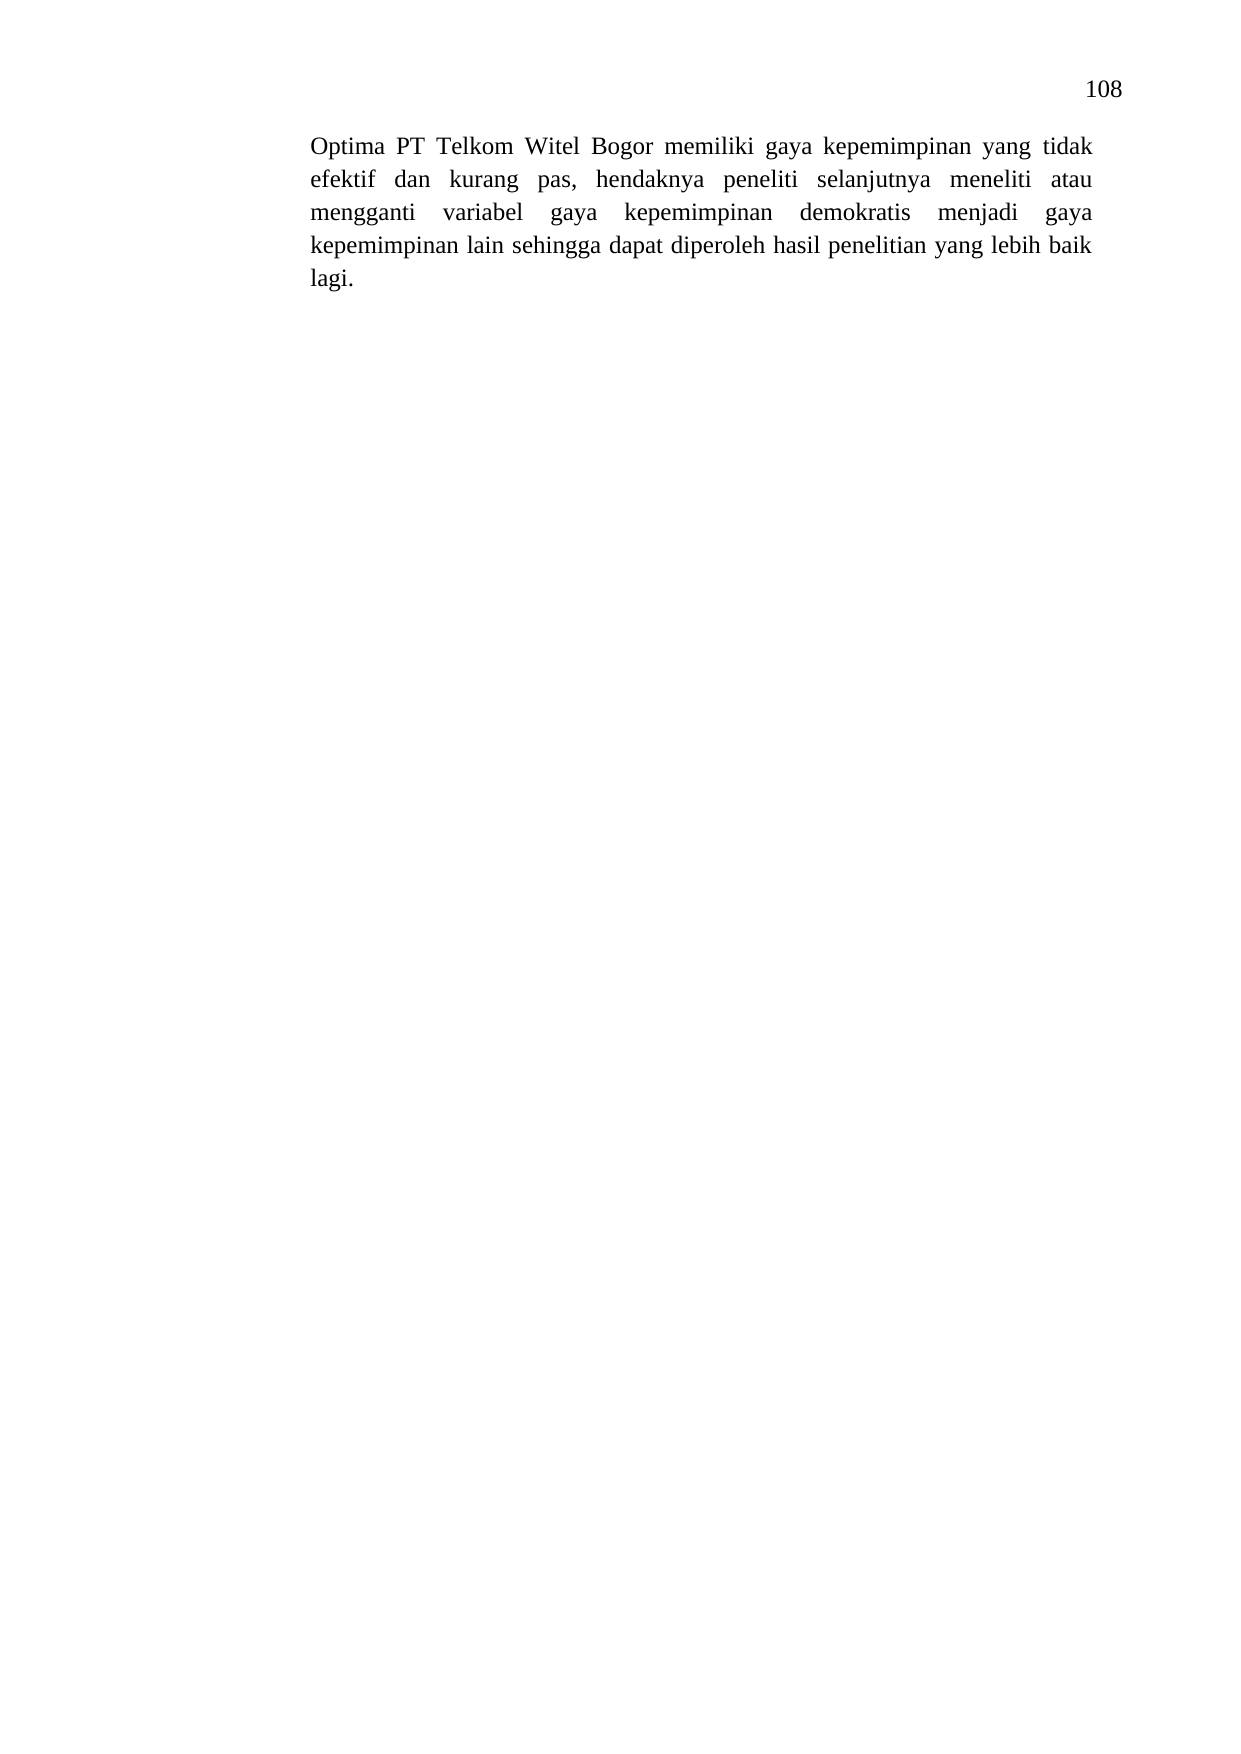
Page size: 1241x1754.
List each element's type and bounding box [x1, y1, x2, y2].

list [281, 131, 1093, 292]
